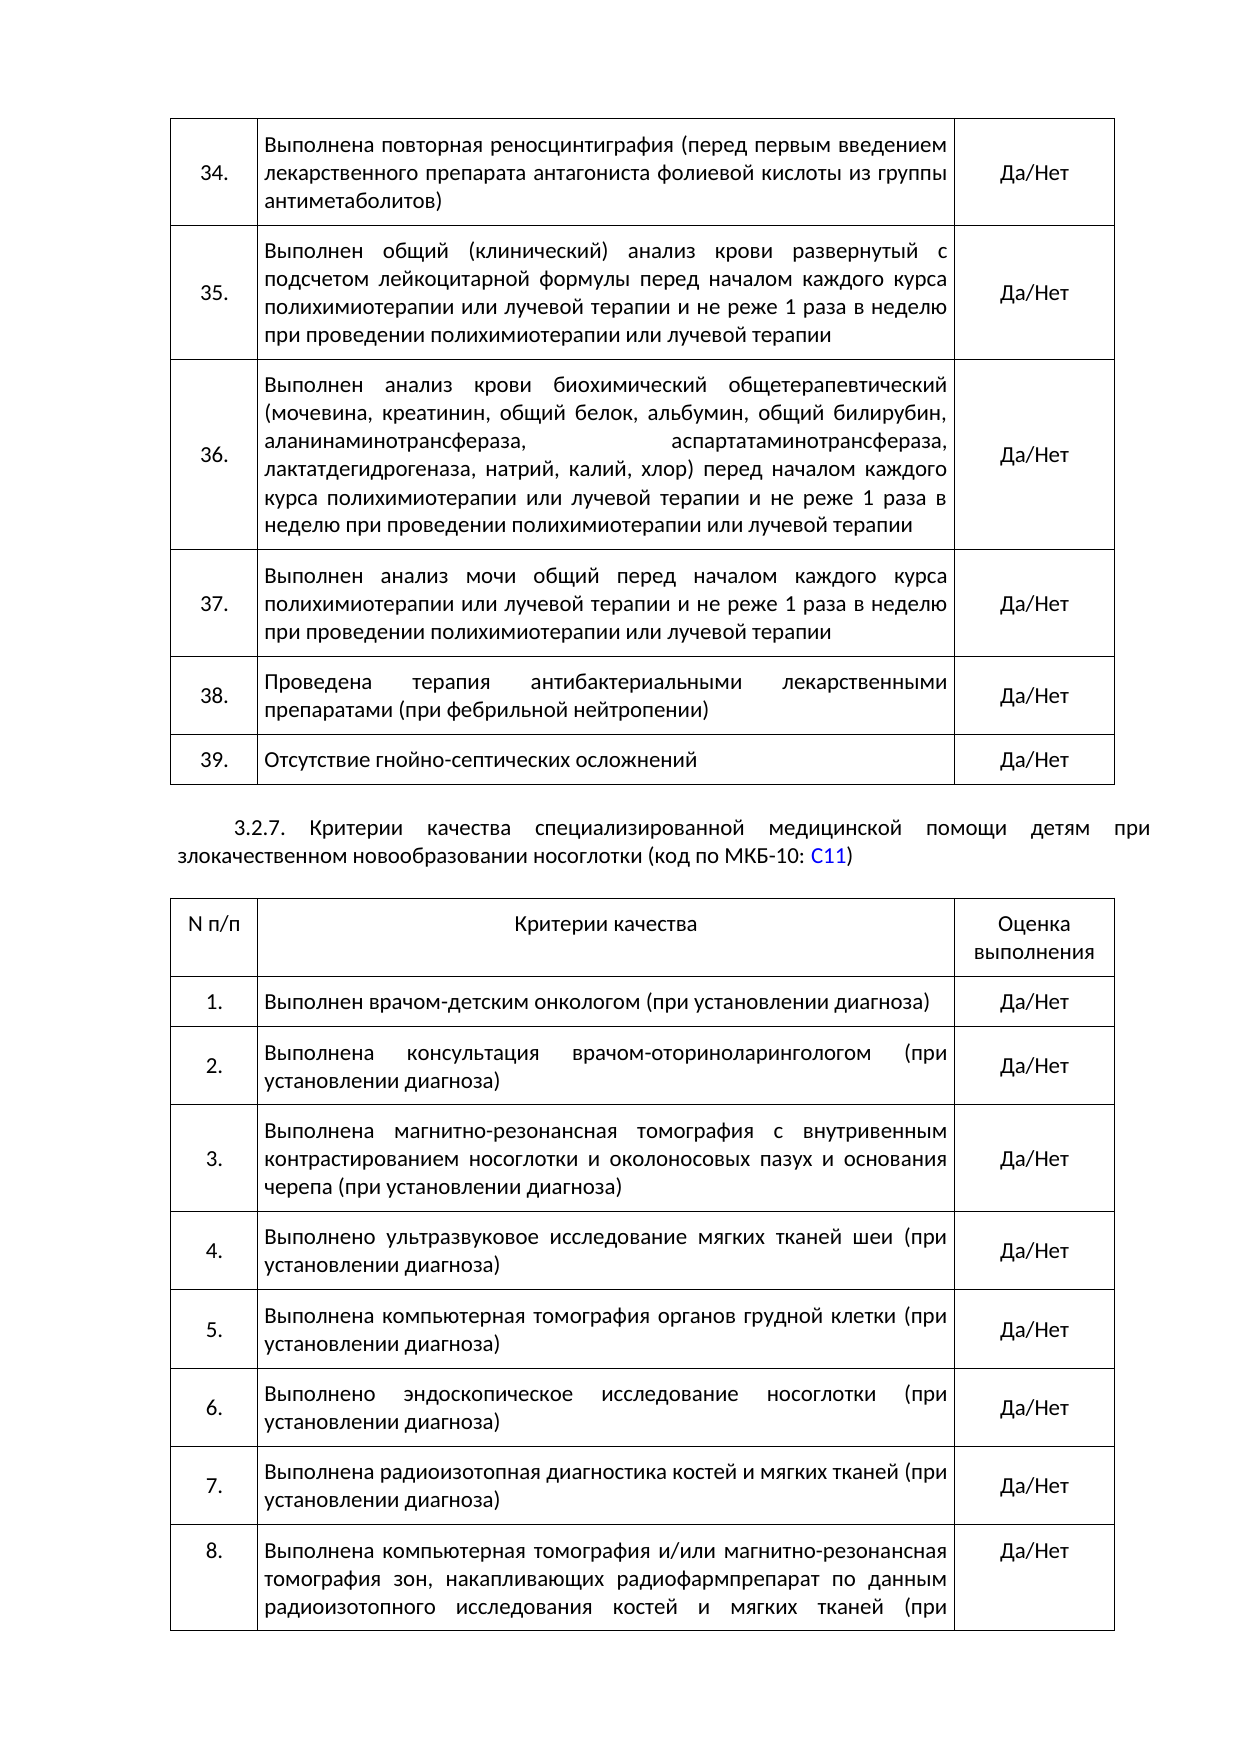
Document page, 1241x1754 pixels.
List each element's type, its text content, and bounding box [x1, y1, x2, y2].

table_cell Да/Нет [955, 1105, 1114, 1211]
table_cell Выполнена радиоизотопная диагностика костей и мягких тканей (при установлении диагноза) [258, 1447, 954, 1524]
table_header Оценка выполнения [955, 899, 1114, 976]
table_cell 38. [171, 657, 257, 734]
table_cell Выполнен анализ мочи общий перед началом каждого курса полихимиотерапии или лучевой терапии и не реже 1 раза в неделю при проведении полихимиотерапии или лучевой терапии [258, 550, 954, 656]
table_cell Да/Нет [955, 1369, 1114, 1446]
table_cell 34. [171, 119, 257, 224]
table_cell Выполнено ультразвуковое исследование мягких тканей шеи (при установлении диагноза) [258, 1212, 954, 1289]
text 3.2.7. Критерии качества специализированной медицинской помощи детям при злокачественном новообразовании носоглотки (код по МКБ-10: C11) [177, 813, 1152, 869]
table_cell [258, 1525, 954, 1630]
table_cell Отсутствие гнойно-септических осложнений [258, 735, 954, 784]
table_cell Выполнена консультация врачом-оториноларингологом (при установлении диагноза) [258, 1027, 954, 1104]
table_cell Да/Нет [955, 1447, 1114, 1524]
table_cell 39. [171, 735, 257, 784]
table_cell 3. [171, 1105, 257, 1211]
table_cell Выполнен анализ крови биохимический общетерапевтический (мочевина, креатинин, общий белок, альбумин, общий билирубин, аланинаминотрансфераза, аспартатаминотрансфераза, лактатдегидрогеназа, натрий, калий, хлор) перед началом каждого курса полихимиотерапии или лучевой терапии и не реже 1 раза в неделю при проведении полихимиотерапии или лучевой терапии [258, 360, 954, 549]
table_cell Выполнен общий (клинический) анализ крови развернутый с подсчетом лейкоцитарной формулы перед началом каждого курса полихимиотерапии или лучевой терапии и не реже 1 раза в неделю при проведении полихимиотерапии или лучевой терапии [258, 226, 954, 359]
table_cell Да/Нет [955, 550, 1114, 656]
table_cell 7. [171, 1447, 257, 1524]
table_cell 35. [171, 226, 257, 359]
table_cell Да/Нет [955, 1212, 1114, 1289]
table_cell Выполнено эндоскопическое исследование носоглотки (при установлении диагноза) [258, 1369, 954, 1446]
table_cell 36. [171, 360, 257, 549]
table_header Критерии качества [258, 899, 954, 976]
table_cell Да/Нет [955, 657, 1114, 734]
table_cell Да/Нет [955, 977, 1114, 1026]
table_cell 37. [171, 550, 257, 656]
table_cell 2. [171, 1027, 257, 1104]
table_cell Да/Нет [955, 226, 1114, 359]
table_cell Да/Нет [955, 1290, 1114, 1367]
table_cell 5. [171, 1290, 257, 1367]
table_header N п/п [171, 899, 257, 976]
table_cell Выполнена компьютерная томография органов грудной клетки (при установлении диагноза) [258, 1290, 954, 1367]
table_cell Выполнен врачом-детским онкологом (при установлении диагноза) [258, 977, 954, 1026]
table_cell Да/Нет [955, 1027, 1114, 1104]
table_cell 4. [171, 1212, 257, 1289]
table_cell 1. [171, 977, 257, 1026]
table_cell Да/Нет [955, 360, 1114, 549]
table_cell Выполнена повторная реносцинтиграфия (перед первым введением лекарственного препарата антагониста фолиевой кислоты из группы антиметаболитов) [258, 119, 954, 224]
table_cell Да/Нет [955, 119, 1114, 224]
table_cell Да/Нет [955, 735, 1114, 784]
table_cell Проведена терапия антибактериальными лекарственными препаратами (при фебрильной нейтропении) [258, 657, 954, 734]
table_cell Да/Нет [955, 1525, 1114, 1630]
table_cell 8. [171, 1525, 257, 1630]
table_cell Выполнена магнитно-резонансная томография с внутривенным контрастированием носоглотки и околоносовых пазух и основания черепа (при установлении диагноза) [258, 1105, 954, 1211]
table_cell 6. [171, 1369, 257, 1446]
